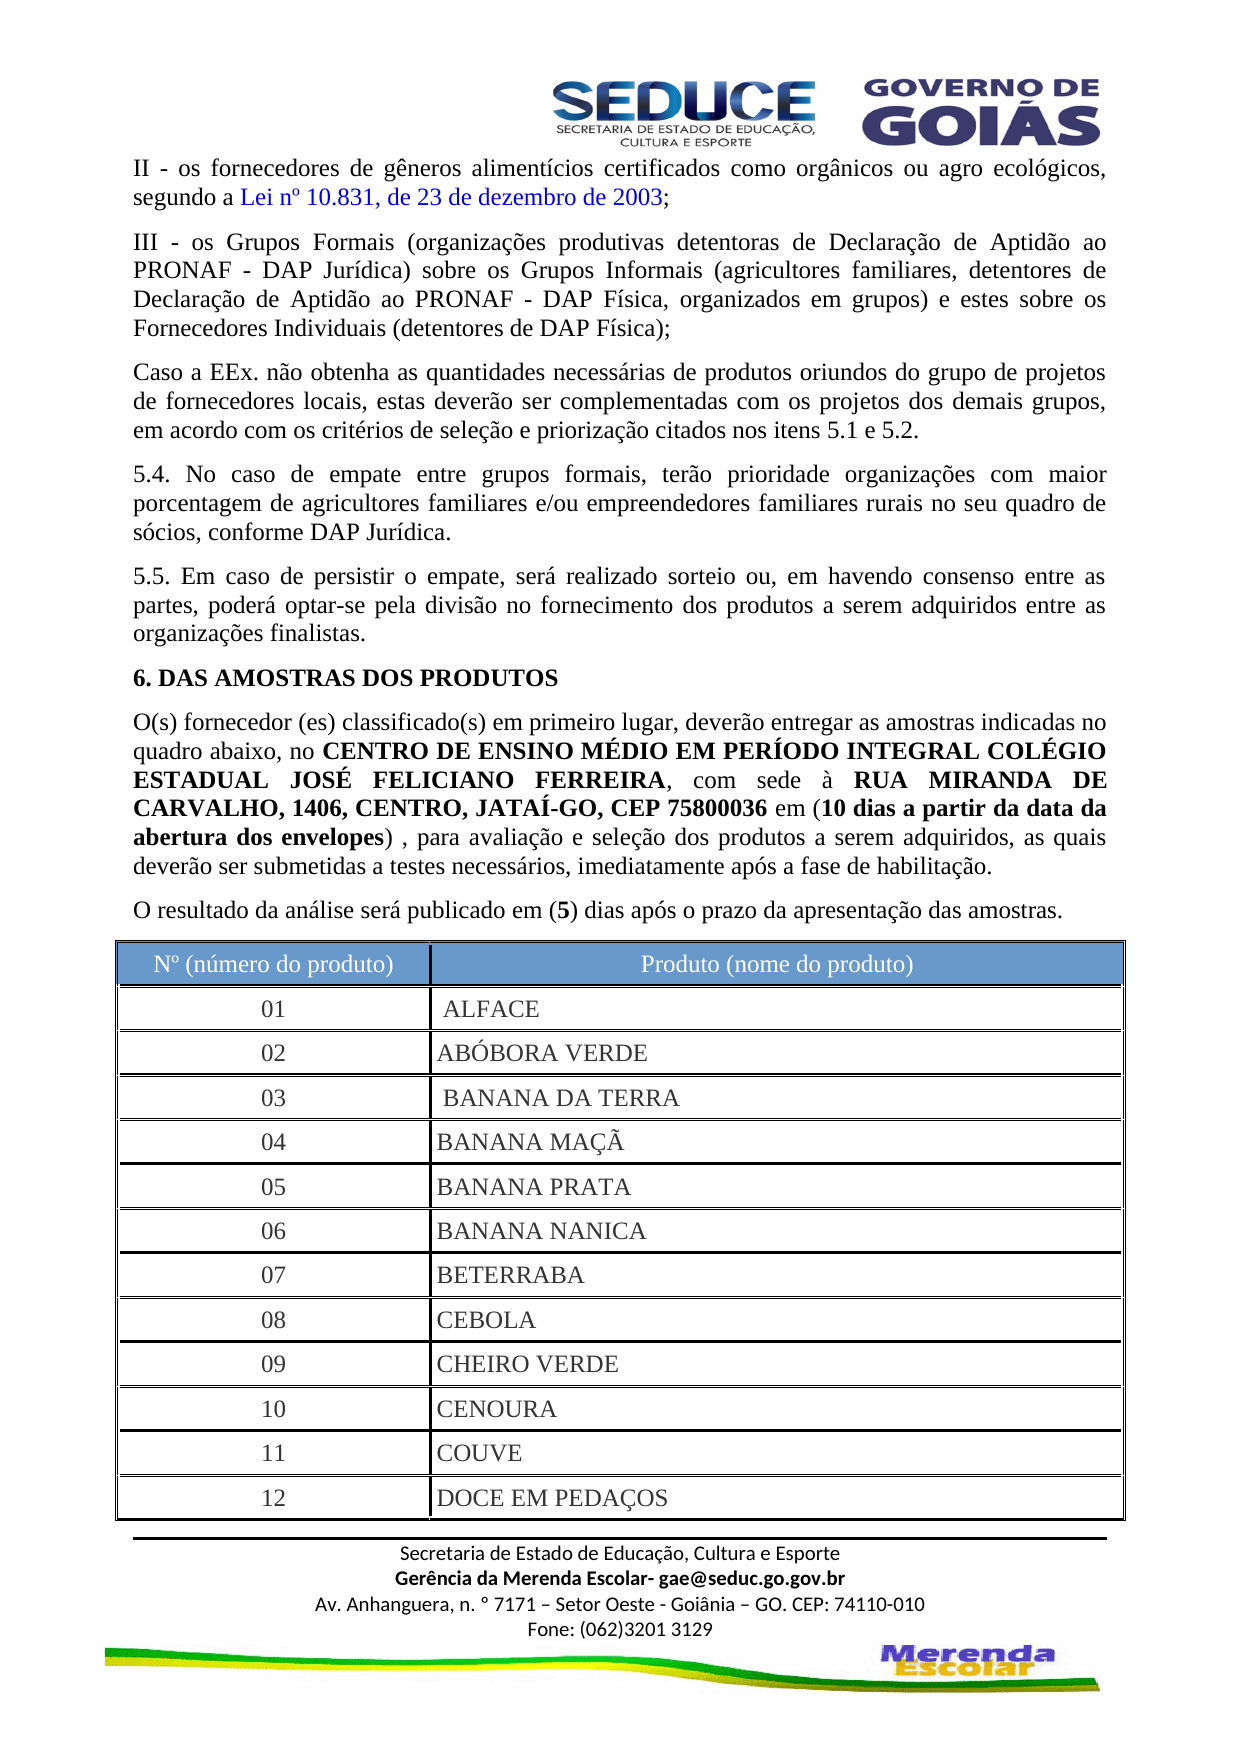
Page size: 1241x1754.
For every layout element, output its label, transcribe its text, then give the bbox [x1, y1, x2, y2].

table_cell 05 [118, 1162, 429, 1207]
text O resultado da análise será publicado em (5) dias após o prazo da apresentação das amostras. [133, 895, 1107, 924]
table_cell COUVE [432, 1429, 1123, 1473]
table_cell 02 [116, 1029, 430, 1073]
picture [552, 73, 1108, 154]
table_cell 01 [118, 984, 429, 1029]
table_cell CENOURA [432, 1385, 1123, 1429]
table_cell ABÓBORA VERDE [430, 1029, 1124, 1073]
table_cell CEBOLA [430, 1296, 1124, 1340]
text II - os fornecedores de gêneros alimentícios certificados como orgânicos ou agro ecológicos, segundo a Lei nº 10.831, de 23 de dezembro de 2003; [133, 153, 1107, 211]
table_cell 12 [118, 1474, 430, 1518]
table_cell BANANA PRATA [432, 1162, 1123, 1207]
text III - os Grupos Formais (organizações produtivas detentoras de Declaração de Aptidão ao PRONAF - DAP Jurídica) sobre os Grupos Informais (agricultores familiares, detentores de Declaração de Aptidão ao PRONAF - DAP Física, organizados em grupos) e estes sobre os Fornecedores Individuais (detentores de DAP Física); [133, 227, 1107, 342]
table_cell 11 [118, 1429, 429, 1473]
table_cell 04 [116, 1118, 430, 1162]
table_cell ALFACE [432, 984, 1123, 1029]
table_cell 09 [118, 1340, 429, 1384]
table_header Produto (nome do produto) [430, 943, 1123, 984]
table_cell 07 [118, 1251, 429, 1296]
table_cell BETERRABA [432, 1251, 1123, 1296]
table_cell BANANA NANICA [430, 1207, 1124, 1251]
text O(s) fornecedor (es) classificado(s) em primeiro lugar, deverão entregar as amostras indicadas no quadro abaixo, no CENTRO DE ENSINO MÉDIO EM PERÍODO INTEGRAL COLÉGIO ESTADUAL JOSÉ FELICIANO FERREIRA, com sede à RUA MIRANDA DE CARVALHO, 1406, CENTRO, JATAÍ-GO, CEP 75800036 em (10 dias a partir da data da abertura dos envelopes) , para avaliação e seleção dos produtos a serem adquiridos, as quais deverão ser submetidas a testes necessários, imediatamente após a fase de habilitação. [133, 707, 1107, 880]
table_cell DOCE EM PEDAÇOS [430, 1474, 1123, 1518]
text Caso a EEx. não obtenha as quantidades necessárias de produtos oriundos do grupo de projetos de fornecedores locais, estas deverão ser complementadas com os projetos dos demais grupos, em acordo com os critérios de seleção e priorização citados nos itens 5.1 e 5.2. [133, 357, 1107, 443]
table_header Nº (número do produto) [116, 941, 430, 984]
text 5.4. No caso de empate entre grupos formais, terão prioridade organizações com maior porcentagem de agricultores familiares e/ou empreendedores familiares rurais no seu quadro de sócios, conforme DAP Jurídica. [133, 459, 1107, 545]
text 5.5. Em caso de persistir o empate, será realizado sorteio ou, em havendo consenso entre as partes, poderá optar-se pela divisão no fornecimento dos produtos a serem adquiridos entre as organizações finalistas. [133, 561, 1107, 647]
table_cell 03 [118, 1073, 429, 1118]
table_cell 10 [118, 1385, 429, 1429]
table_cell 08 [116, 1296, 430, 1340]
text 6. DAS AMOSTRAS DOS PRODUTOS [133, 663, 1107, 692]
table_cell BANANA DA TERRA [432, 1073, 1123, 1118]
table_cell 06 [116, 1207, 430, 1251]
table_cell BANANA MAÇÃ [430, 1118, 1124, 1162]
table_cell CHEIRO VERDE [432, 1340, 1123, 1384]
